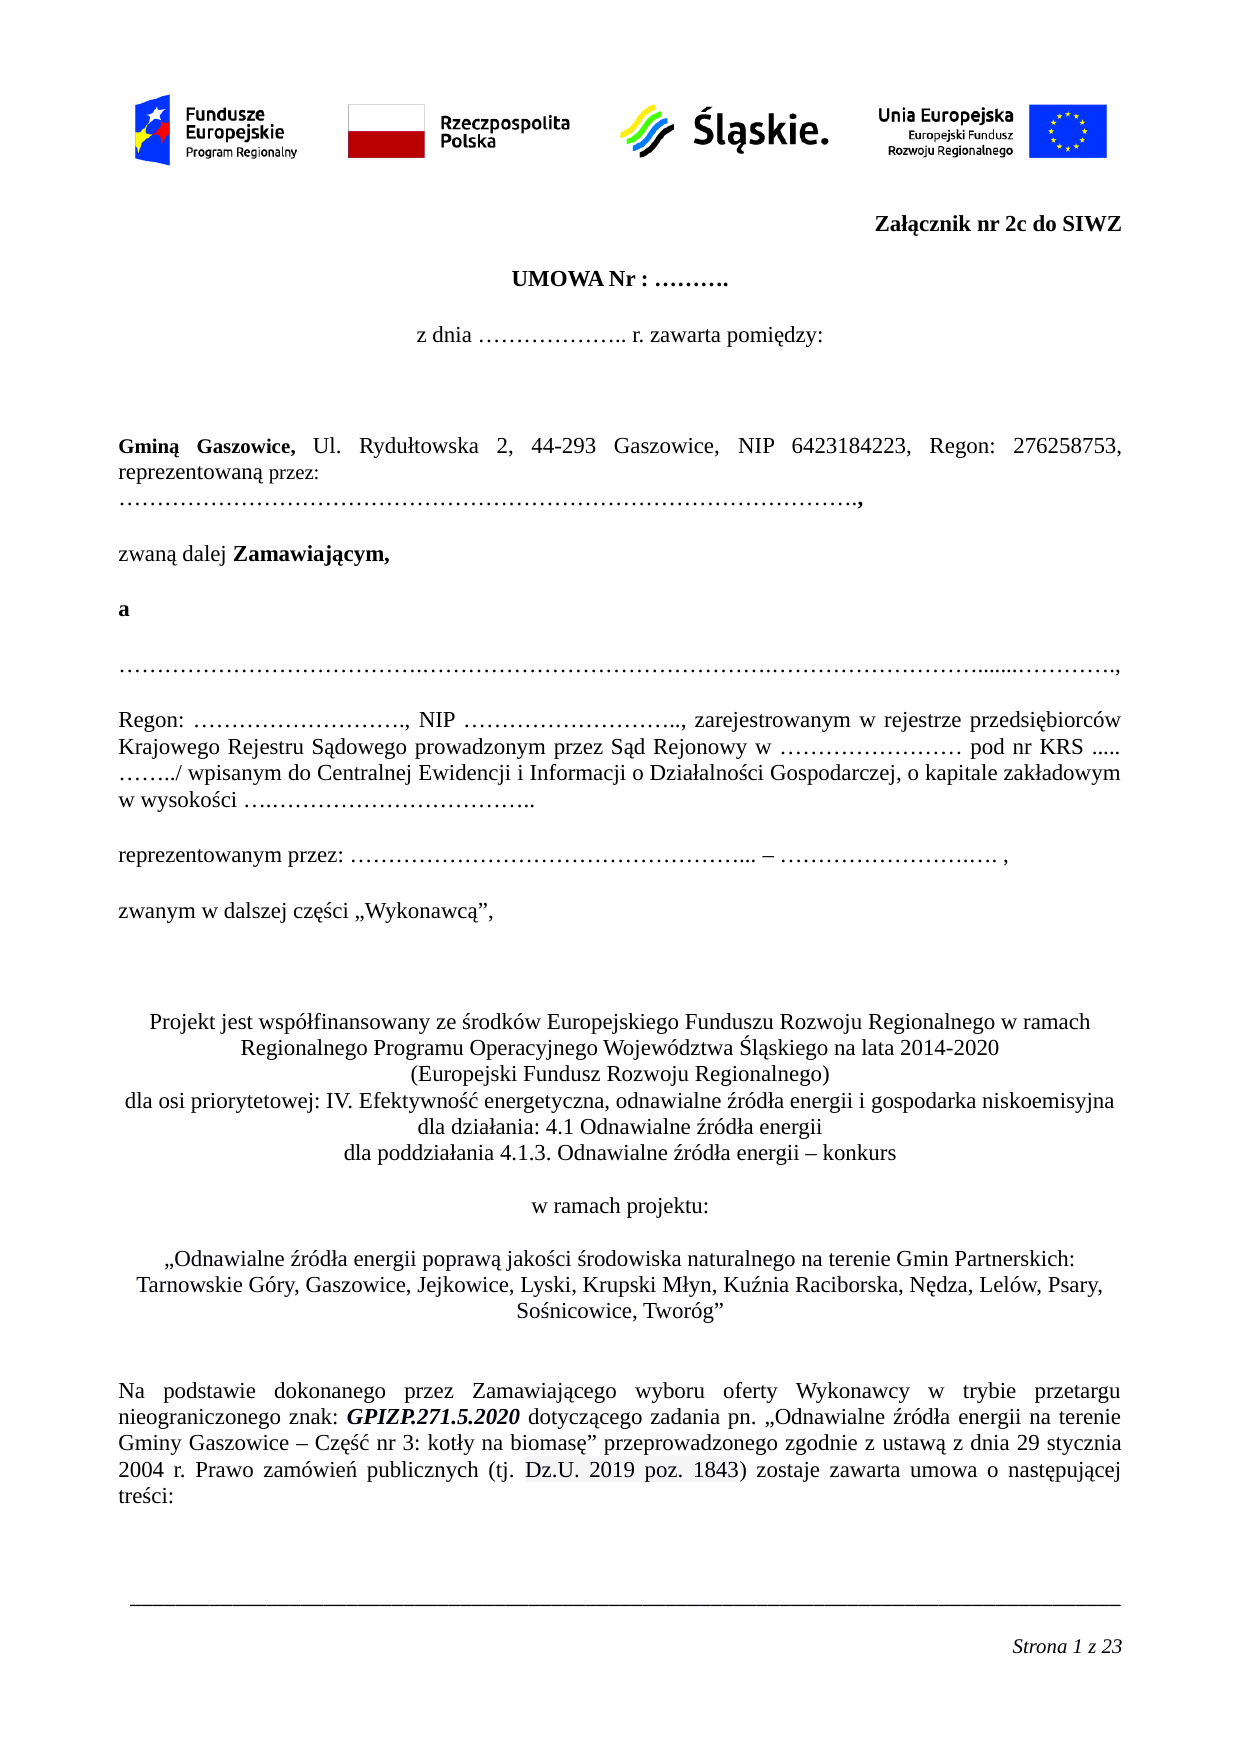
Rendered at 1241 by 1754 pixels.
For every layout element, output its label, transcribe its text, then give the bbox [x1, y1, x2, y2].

picture [118, 76, 1123, 181]
text Projekt jest współfinansowany ze środków Europejskiego Funduszu Rozwoju Regionalnego w ramach Regionalnego Programu Operacyjnego Województwa Śląskiego na lata 2014-2020 [118, 1008, 1122, 1060]
title UMOWA Nr : ………. [118, 265, 1122, 292]
text w ramach projektu: [118, 1192, 1122, 1218]
text zwaną dalej Zamawiającym, [118, 540, 1122, 566]
text a [118, 596, 1122, 622]
text reprezentowanym przez: ……………………………………………... – …………………….…. , [118, 841, 1122, 867]
text ………………………………….……………………………………….……………………….......…………., [118, 651, 1122, 677]
text z dnia ……………….. r. zawarta pomiędzy: [118, 321, 1122, 347]
text Gminą Gaszowice, Ul. Rydułtowska 2, 44-293 Gaszowice, NIP 6423184223, Regon: 276258753, reprezentowaną przez: [118, 432, 1122, 484]
text (Europejski Fundusz Rozwoju Regionalnego) [118, 1060, 1122, 1087]
text Regon: ………………………., NIP ……………………….., zarejestrowanym w rejestrze przedsiębiorców Krajowego Rejestru Sądowego prowadzonym przez Sąd Rejonowy w …………………… pod nr KRS .....……../ wpisanym do Centralnej Ewidencji i Informacji o Działalności Gospodarczej, o kapitale zakładowym w wysokości ….…………………………….. [118, 707, 1122, 812]
text Na podstawie dokonanego przez Zamawiającego wyboru oferty Wykonawcy w trybie przetargu nieograniczonego znak: GPIZP.271.5.2020 dotyczącego zadania pn. „Odnawialne źródła energii na terenie Gminy Gaszowice – Część nr 3: kotły na biomasę” przeprowadzonego zgodnie z ustawą z dnia 29 stycznia 2004 r. Prawo zamówień publicznych (tj. Dz.U. 2019 poz. 1843) zostaje zawarta umowa o następującej treści: [118, 1377, 1122, 1508]
text ……………………………………………………………………………………., [118, 484, 1122, 511]
text zwanym w dalszej części „Wykonawcą”, [118, 897, 1122, 923]
text dla osi priorytetowej: IV. Efektywność energetyczna, odnawialne źródła energii i gospodarka niskoemisyjna dla działania: 4.1 Odnawialne źródła energii [118, 1087, 1122, 1139]
text dla poddziałania 4.1.3. Odnawialne źródła energii – konkurs [118, 1139, 1122, 1166]
title Załącznik nr 2c do SIWZ [118, 210, 1122, 236]
text „Odnawialne źródła energii poprawą jakości środowiska naturalnego na terenie Gmin Partnerskich: Tarnowskie Góry, Gaszowice, Jejkowice, Lyski, Krupski Młyn, Kuźnia Raciborska, Nędza, Lelów, Psary, Sośnicowice, Tworóg” [118, 1245, 1122, 1324]
